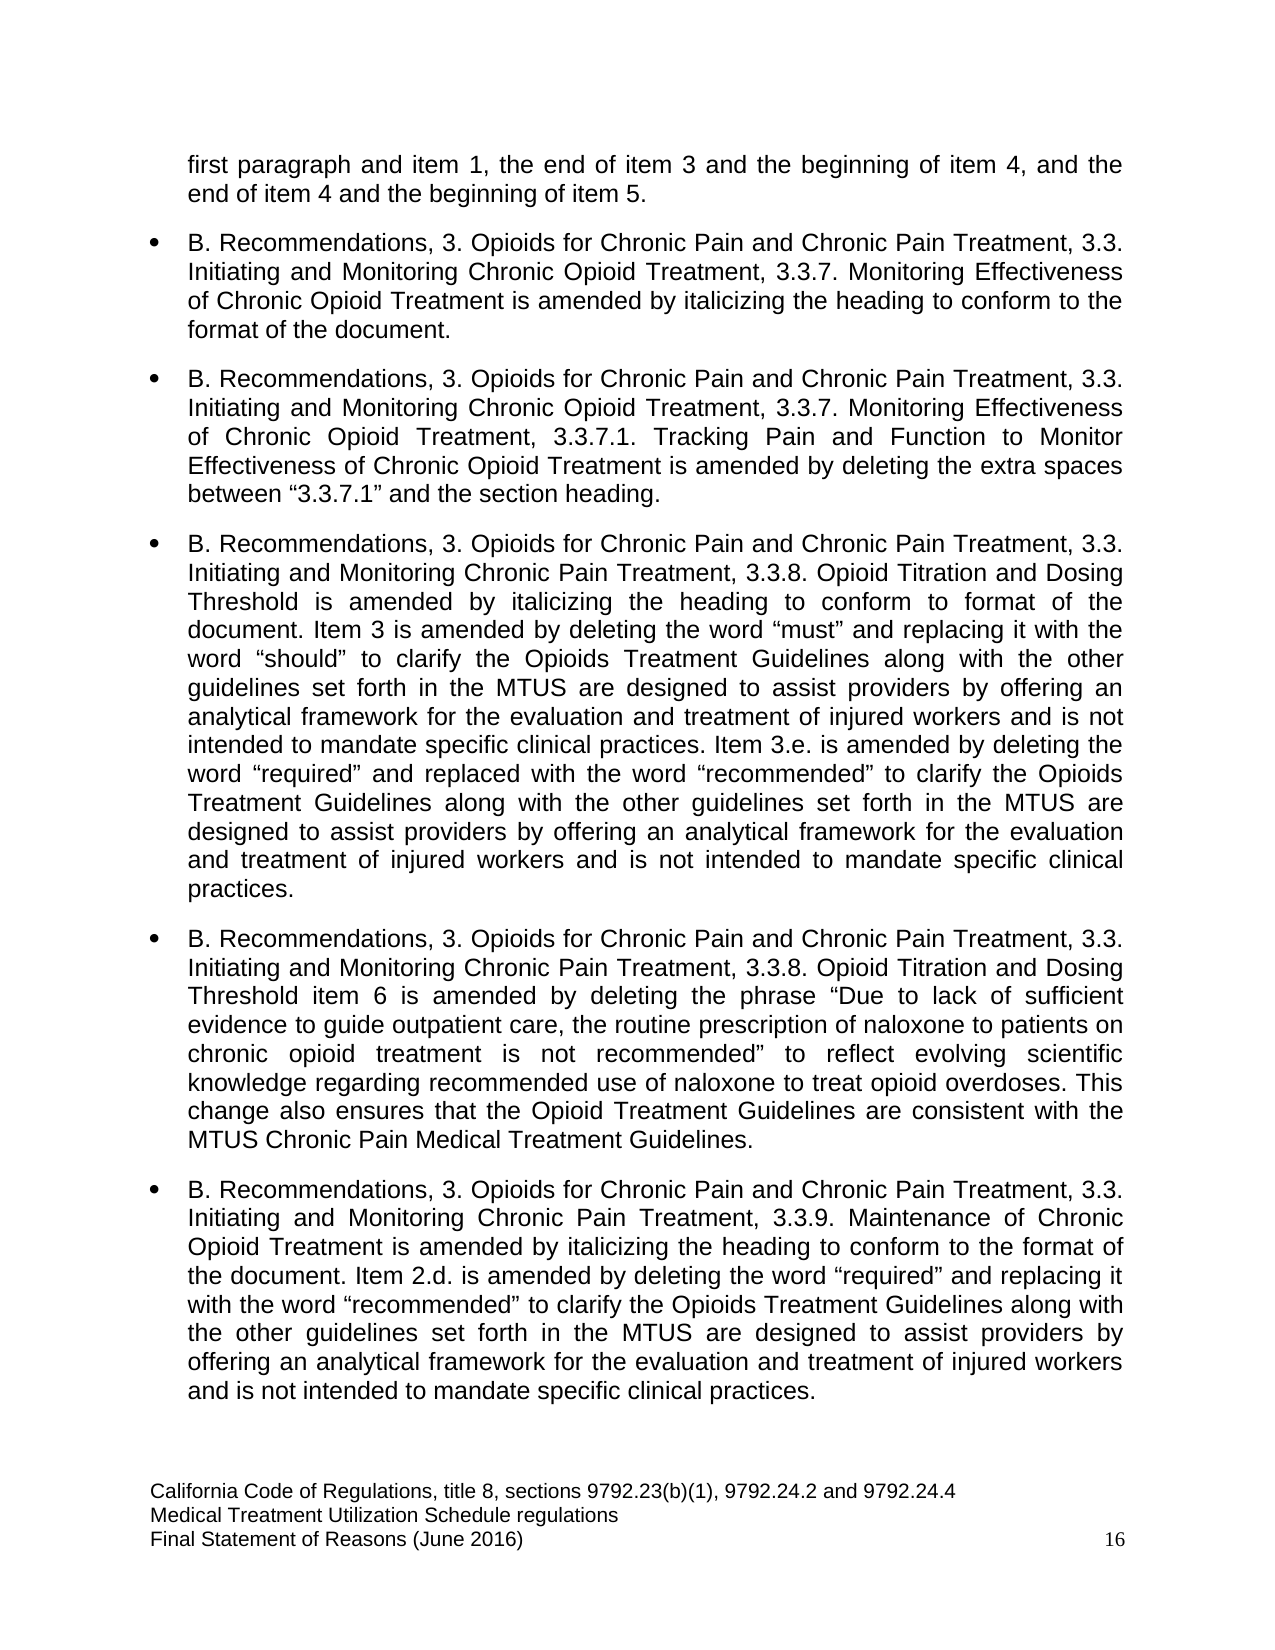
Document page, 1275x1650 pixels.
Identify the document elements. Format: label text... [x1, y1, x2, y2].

list B. Recommendations, 3. Opioids for Chronic Pain and Chronic Pain Treatment, 3.3. Initiating and Monitoring Chronic Opioid Treatment, 3.3.7. Monitoring Effectiveness of Chronic Opioid Treatment is amended by italicizing the heading to conform to the format of the document. [150, 286, 1125, 401]
list B. Recommendations, 3. Opioids for Chronic Pain and Chronic Pain Treatment, 3.3. Initiating and Monitoring Chronic Pain Treatment, 3.3.8. Opioid Titration and Dosing Threshold item 6 is amended by deleting the phrase “Due to lack of sufficient evidence to guide outpatient care, the routine prescription of naloxone to patients on chronic opioid treatment is not recommended” to reflect evolving scientific knowledge regarding recommended use of naloxone to treat opioid overdoses. This change also ensures that the Opioid Treatment Guidelines are consistent with the MTUS Chronic Pain Medical Treatment Guidelines. [150, 981, 1125, 1211]
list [150, 150, 1125, 265]
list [150, 1232, 1125, 1405]
list B. Recommendations, 3. Opioids for Chronic Pain and Chronic Pain Treatment, 3.3. Initiating and Monitoring Chronic Opioid Treatment, 3.3.7. Monitoring Effectiveness of Chronic Opioid Treatment, 3.3.7.1. Tracking Pain and Function to Monitor Effectiveness of Chronic Opioid Treatment is amended by deleting the extra spaces between “3.3.7.1” and the section heading. [150, 422, 1125, 566]
list B. Recommendations, 3. Opioids for Chronic Pain and Chronic Pain Treatment, 3.3. Initiating and Monitoring Chronic Pain Treatment, 3.3.8. Opioid Titration and Dosing Threshold is amended by italicizing the heading to conform to format of the document. Item 3 is amended by deleting the word “must” and replacing it with the word “should” to clarify the Opioids Treatment Guidelines along with the other guidelines set forth in the MTUS are designed to assist providers by offering an analytical framework for the evaluation and treatment of injured workers and is not intended to mandate specific clinical practices. Item 3.e. is amended by deleting the word “required” and replaced with the word “recommended” to clarify the Opioids Treatment Guidelines along with the other guidelines set forth in the MTUS are designed to assist providers by offering an analytical framework for the evaluation and treatment of injured workers and is not intended to mandate specific clinical practices. [150, 586, 1125, 960]
